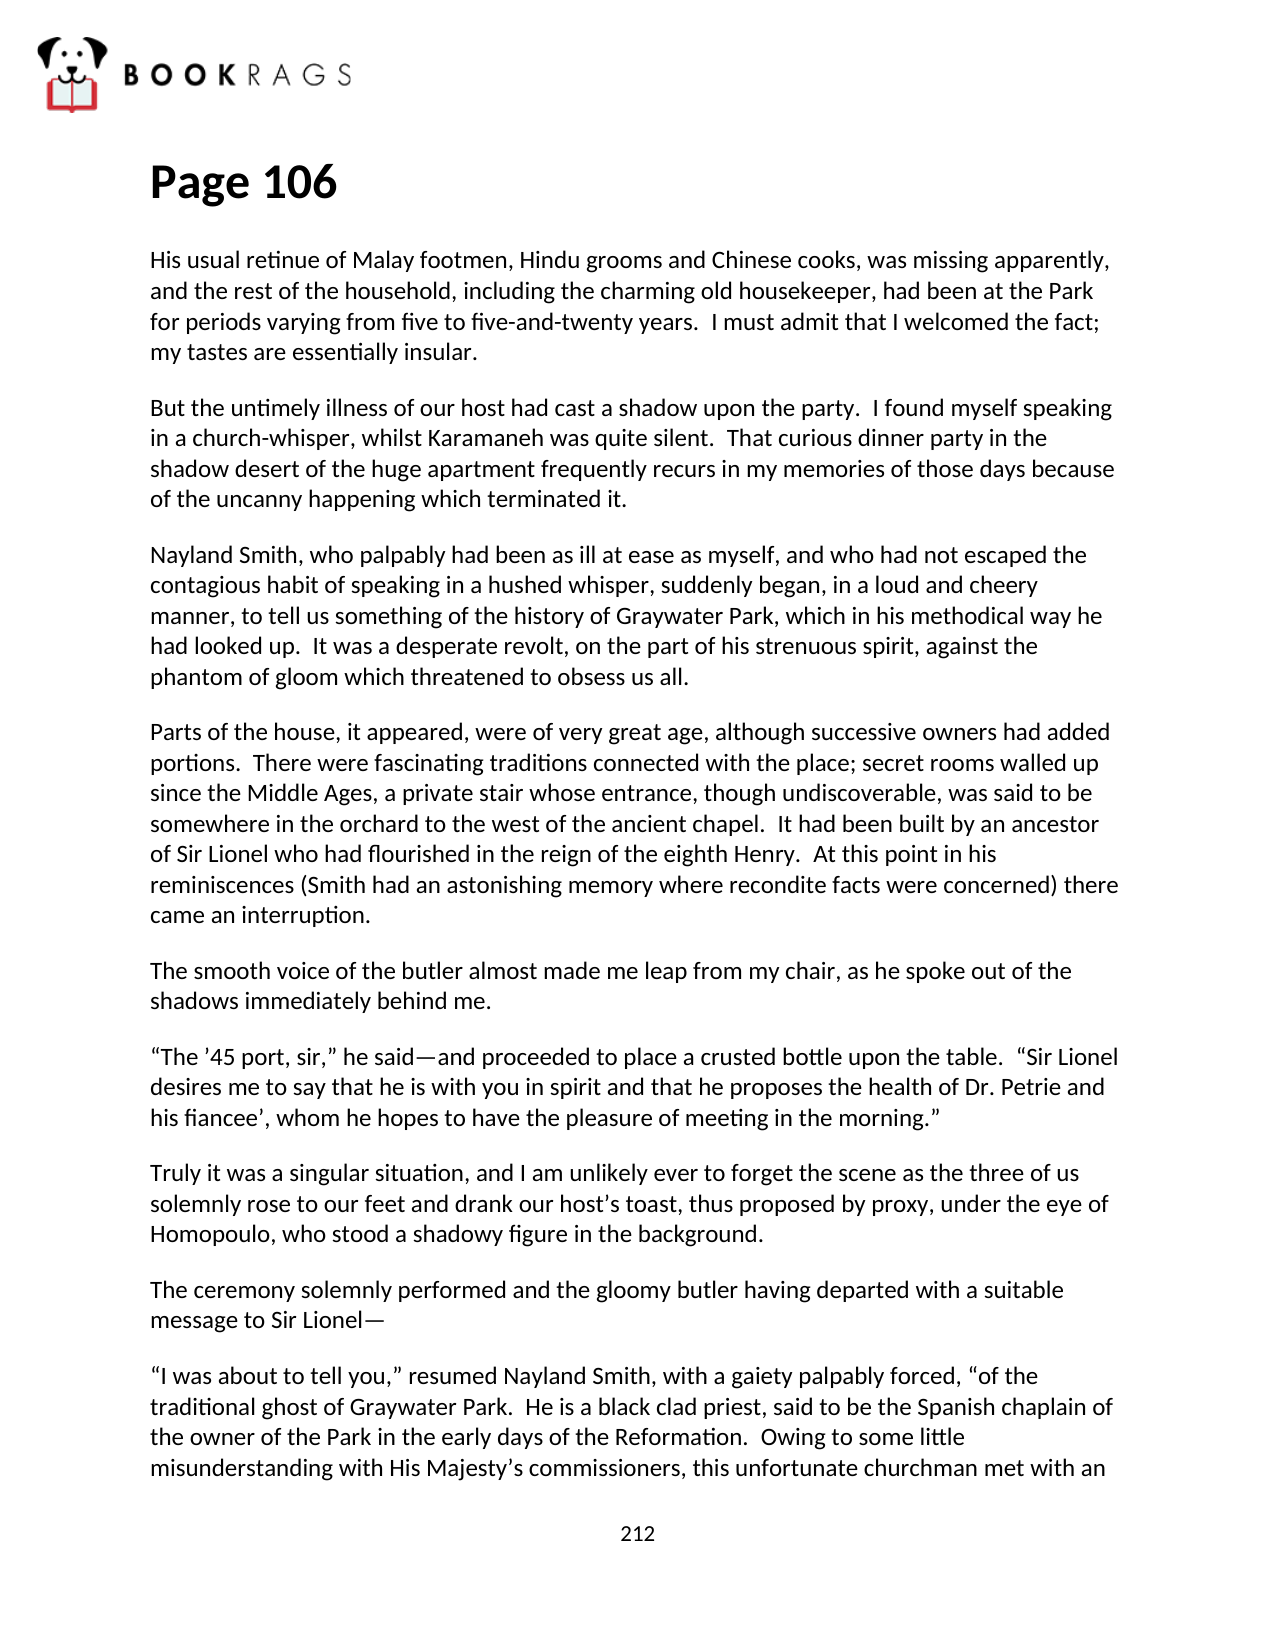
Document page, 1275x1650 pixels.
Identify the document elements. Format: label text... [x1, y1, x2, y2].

text Nayland Smith, who palpably had been as ill at ease as myself, and who had not escaped the contagious habit of speaking in a hushed whisper, suddenly began, in a loud and cheery manner, to tell us something of the history of Graywater Park, which in his methodical way he had looked up. It was a desperate revolt, on the part of his strenuous spirit, against the phantom of gloom which threatened to obsess us all. [150, 539, 1125, 691]
text The smooth voice of the butler almost made me leap from my chair, as he spoke out of the shadows immediately behind me. [150, 955, 1125, 1016]
text The ceremony solemnly performed and the gloomy butler having departed with a suitable message to Sir Lionel—­ [150, 1274, 1125, 1335]
text Truly it was a singular situation, and I am unlikely ever to forget the scene as the three of us solemnly rose to our feet and drank our host’s toast, thus proposed by proxy, under the eye of Homopoulo, who stood a shadowy figure in the background. [150, 1158, 1125, 1249]
picture [37, 37, 351, 113]
text His usual retinue of Malay footmen, Hindu grooms and Chinese cooks, was missing apparently, and the rest of the household, including the charming old housekeeper, had been at the Park for periods varying from five to five-and-twenty years. I must admit that I welcomed the fact; my tastes are essentially insular. [150, 244, 1125, 367]
text Parts of the house, it appeared, were of very great age, although successive owners had added portions. There were fascinating traditions connected with the place; secret rooms walled up since the Middle Ages, a private stair whose entrance, though undiscoverable, was said to be somewhere in the orchard to the west of the ancient chapel. It had been built by an ancestor of Sir Lionel who had flourished in the reign of the eighth Henry. At this point in his reminiscences (Smith had an astonishing memory where recondite facts were concerned) there came an interruption. [150, 716, 1125, 930]
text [150, 1360, 1125, 1482]
text “The ’45 port, sir,” he said—­and proceeded to place a crusted bottle upon the table. “Sir Lionel desires me to say that he is with you in spirit and that he proposes the health of Dr. Petrie and his fiancee’, whom he hopes to have the pleasure of meeting in the morning.” [150, 1041, 1125, 1133]
text But the untimely illness of our host had cast a shadow upon the party. I found myself speaking in a church-whisper, whilst Karamaneh was quite silent. That curious dinner party in the shadow desert of the huge apartment frequently recurs in my memories of those days because of the uncanny happening which terminated it. [150, 392, 1125, 514]
text Page 106 [150, 150, 1125, 211]
